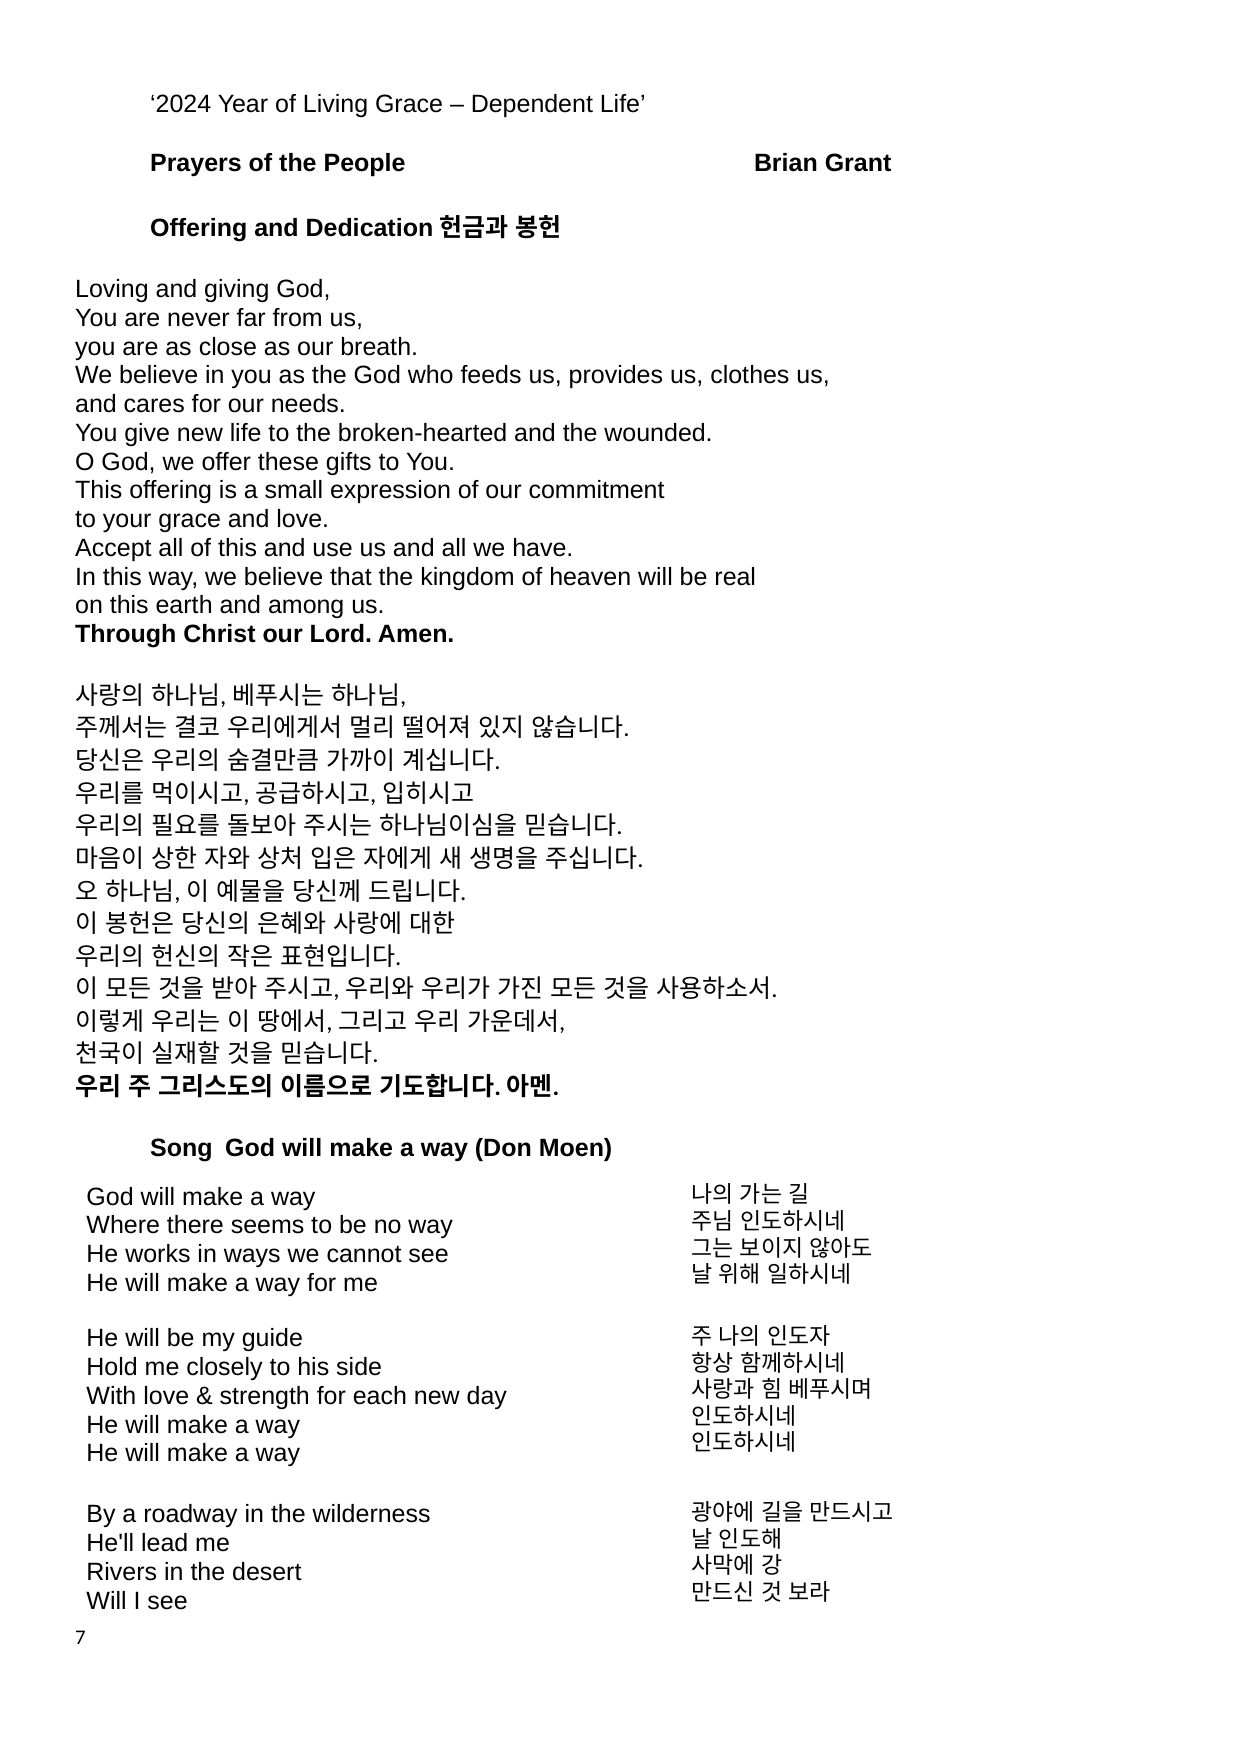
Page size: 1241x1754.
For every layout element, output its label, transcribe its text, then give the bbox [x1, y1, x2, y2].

text 당신은 우리의 숨결만큼 가까이 계십니다. [75, 743, 1165, 776]
text 마음이 상한 자와 상처 입은 자에게 새 생명을 주십니다. [75, 841, 1165, 874]
text This offering is a small expression of our commitment [75, 475, 1165, 504]
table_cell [680, 1499, 1163, 1614]
text 우리의 필요를 돌보아 주시는 하나님이심을 믿습니다. [75, 809, 1165, 841]
text you are as close as our breath. [75, 331, 1165, 360]
text 이렇게 우리는 이 땅에서, 그리고 우리 가운데서, [75, 1004, 1165, 1037]
text We believe in you as the God who feeds us, provides us, clothes us, [75, 360, 1165, 389]
text 우리 주 그리스도의 이름으로 기도합니다. 아멘. [75, 1069, 1165, 1102]
text 우리의 헌신의 작은 표현입니다. [75, 939, 1165, 972]
text 천국이 실재할 것을 믿습니다. [75, 1037, 1165, 1069]
text 사랑의 하나님, 베푸시는 하나님, [75, 678, 1165, 711]
text Through Christ our Lord. Amen. [75, 619, 1165, 648]
text 우리를 먹이시고, 공급하시고, 입히시고 [75, 776, 1165, 809]
text You are never far from us, [75, 303, 1165, 331]
text ‘2024 Year of Living Grace – Dependent Life’ [75, 89, 1165, 117]
table_header 나의 가는 길 주님 인도하시네 그는 보이지 않아도 날 위해 일하시네 [680, 1182, 1163, 1323]
text Loving and giving God, [75, 274, 1165, 303]
table_cell He will be my guide Hold me closely to his side With love & strength for each new day He will make a way He will make a way [75, 1323, 680, 1499]
table_header God will make a way Where there seems to be no way He works in ways we cannot see He will make a way for me [75, 1182, 680, 1323]
text Prayers of the People Brian Grant [75, 148, 1165, 177]
text 이 모든 것을 받아 주시고, 우리와 우리가 가진 모든 것을 사용하소서. [75, 972, 1165, 1004]
text on this earth and among us. [75, 590, 1165, 619]
text In this way, we believe that the kingdom of heaven will be real [75, 561, 1165, 590]
text to your grace and love. [75, 504, 1165, 533]
table_cell 주 나의 인도자 항상 함께하시네 사랑과 힘 베푸시며 인도하시네 인도하시네 [680, 1323, 1163, 1499]
text You give new life to the broken-hearted and the wounded. [75, 418, 1165, 446]
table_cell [75, 1499, 680, 1614]
text O God, we offer these gifts to You. [75, 446, 1165, 475]
text 주께서는 결코 우리에게서 멀리 떨어져 있지 않습니다. [75, 711, 1165, 743]
text 이 봉헌은 당신의 은혜와 사랑에 대한 [75, 906, 1165, 939]
text Song God will make a way (Don Moen) [75, 1133, 1165, 1161]
text Accept all of this and use us and all we have. [75, 533, 1165, 561]
text 오 하나님, 이 예물을 당신께 드립니다. [75, 874, 1165, 906]
text Offering and Dedication 헌금과 봉헌 [75, 207, 1165, 243]
text and cares for our needs. [75, 389, 1165, 418]
